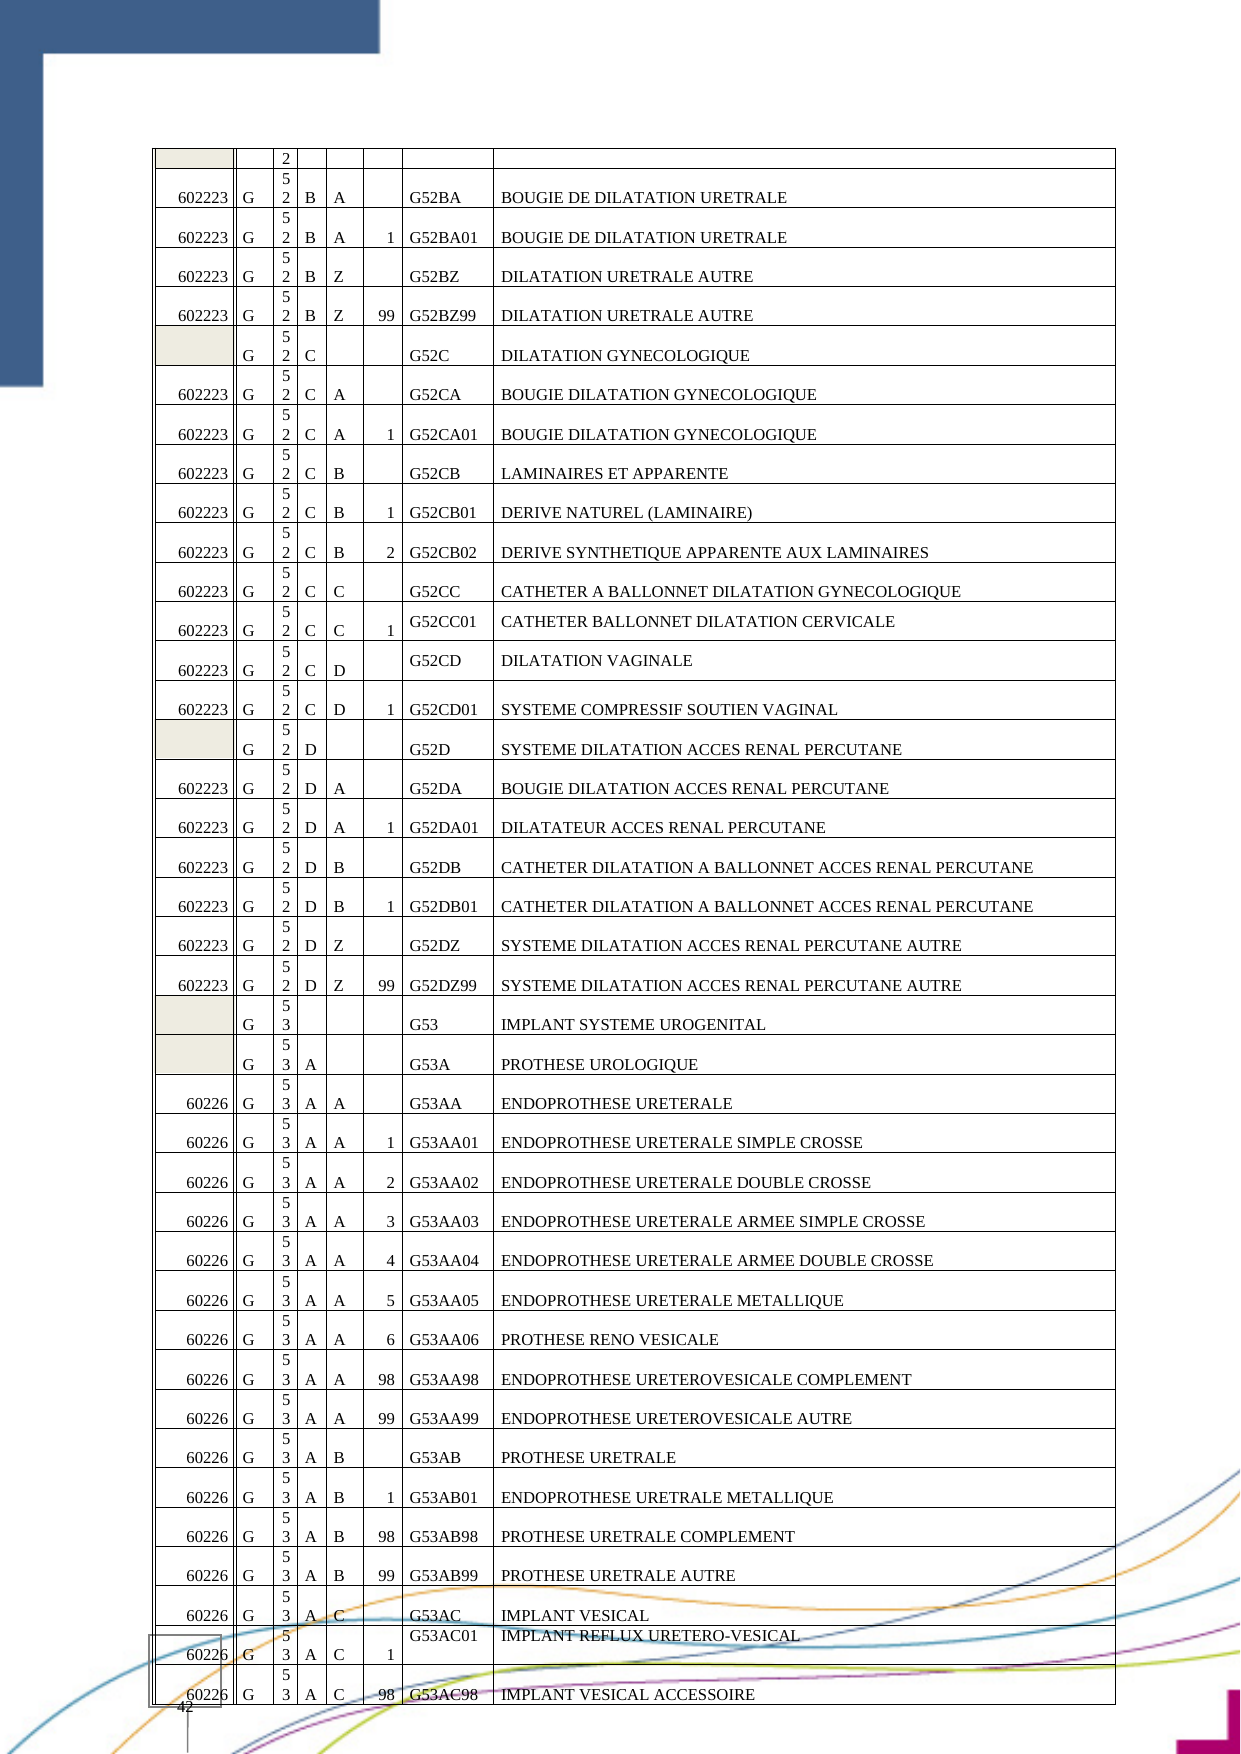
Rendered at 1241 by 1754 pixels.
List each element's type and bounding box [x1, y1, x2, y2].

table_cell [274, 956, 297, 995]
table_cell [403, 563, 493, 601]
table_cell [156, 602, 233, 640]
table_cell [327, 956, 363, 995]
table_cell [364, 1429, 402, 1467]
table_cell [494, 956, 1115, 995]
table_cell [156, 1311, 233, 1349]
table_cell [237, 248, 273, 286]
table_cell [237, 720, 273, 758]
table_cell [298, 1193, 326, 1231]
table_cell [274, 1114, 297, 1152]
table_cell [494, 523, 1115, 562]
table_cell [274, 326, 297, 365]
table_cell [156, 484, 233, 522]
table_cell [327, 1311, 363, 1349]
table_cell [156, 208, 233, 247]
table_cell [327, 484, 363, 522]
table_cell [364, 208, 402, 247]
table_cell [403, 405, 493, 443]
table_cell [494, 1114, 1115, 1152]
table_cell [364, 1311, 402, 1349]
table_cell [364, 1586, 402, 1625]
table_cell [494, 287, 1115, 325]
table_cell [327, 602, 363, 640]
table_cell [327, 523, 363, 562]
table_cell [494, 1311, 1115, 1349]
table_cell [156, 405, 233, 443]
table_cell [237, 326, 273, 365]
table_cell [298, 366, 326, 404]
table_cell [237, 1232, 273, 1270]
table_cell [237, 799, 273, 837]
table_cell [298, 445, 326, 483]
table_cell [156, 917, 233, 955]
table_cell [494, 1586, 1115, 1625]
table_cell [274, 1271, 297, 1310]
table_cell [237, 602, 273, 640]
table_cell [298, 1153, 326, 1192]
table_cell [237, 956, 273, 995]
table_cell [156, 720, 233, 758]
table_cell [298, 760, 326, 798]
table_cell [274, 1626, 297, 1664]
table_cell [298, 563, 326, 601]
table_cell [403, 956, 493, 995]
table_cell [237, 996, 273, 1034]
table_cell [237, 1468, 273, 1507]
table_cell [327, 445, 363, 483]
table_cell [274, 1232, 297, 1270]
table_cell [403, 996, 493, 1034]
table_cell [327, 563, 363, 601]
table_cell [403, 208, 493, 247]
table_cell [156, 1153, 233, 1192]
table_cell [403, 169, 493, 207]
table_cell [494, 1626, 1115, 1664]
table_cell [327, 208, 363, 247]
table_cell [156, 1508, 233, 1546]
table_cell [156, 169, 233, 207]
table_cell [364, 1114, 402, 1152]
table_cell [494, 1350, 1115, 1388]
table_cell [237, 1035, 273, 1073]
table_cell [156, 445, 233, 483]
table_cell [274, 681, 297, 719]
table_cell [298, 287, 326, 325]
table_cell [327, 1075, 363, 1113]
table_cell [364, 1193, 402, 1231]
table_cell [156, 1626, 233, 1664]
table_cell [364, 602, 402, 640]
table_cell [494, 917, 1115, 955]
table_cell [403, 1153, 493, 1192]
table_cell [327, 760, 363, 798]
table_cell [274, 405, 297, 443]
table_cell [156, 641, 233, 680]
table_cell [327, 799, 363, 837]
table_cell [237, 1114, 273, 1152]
picture [0, 0, 1241, 1754]
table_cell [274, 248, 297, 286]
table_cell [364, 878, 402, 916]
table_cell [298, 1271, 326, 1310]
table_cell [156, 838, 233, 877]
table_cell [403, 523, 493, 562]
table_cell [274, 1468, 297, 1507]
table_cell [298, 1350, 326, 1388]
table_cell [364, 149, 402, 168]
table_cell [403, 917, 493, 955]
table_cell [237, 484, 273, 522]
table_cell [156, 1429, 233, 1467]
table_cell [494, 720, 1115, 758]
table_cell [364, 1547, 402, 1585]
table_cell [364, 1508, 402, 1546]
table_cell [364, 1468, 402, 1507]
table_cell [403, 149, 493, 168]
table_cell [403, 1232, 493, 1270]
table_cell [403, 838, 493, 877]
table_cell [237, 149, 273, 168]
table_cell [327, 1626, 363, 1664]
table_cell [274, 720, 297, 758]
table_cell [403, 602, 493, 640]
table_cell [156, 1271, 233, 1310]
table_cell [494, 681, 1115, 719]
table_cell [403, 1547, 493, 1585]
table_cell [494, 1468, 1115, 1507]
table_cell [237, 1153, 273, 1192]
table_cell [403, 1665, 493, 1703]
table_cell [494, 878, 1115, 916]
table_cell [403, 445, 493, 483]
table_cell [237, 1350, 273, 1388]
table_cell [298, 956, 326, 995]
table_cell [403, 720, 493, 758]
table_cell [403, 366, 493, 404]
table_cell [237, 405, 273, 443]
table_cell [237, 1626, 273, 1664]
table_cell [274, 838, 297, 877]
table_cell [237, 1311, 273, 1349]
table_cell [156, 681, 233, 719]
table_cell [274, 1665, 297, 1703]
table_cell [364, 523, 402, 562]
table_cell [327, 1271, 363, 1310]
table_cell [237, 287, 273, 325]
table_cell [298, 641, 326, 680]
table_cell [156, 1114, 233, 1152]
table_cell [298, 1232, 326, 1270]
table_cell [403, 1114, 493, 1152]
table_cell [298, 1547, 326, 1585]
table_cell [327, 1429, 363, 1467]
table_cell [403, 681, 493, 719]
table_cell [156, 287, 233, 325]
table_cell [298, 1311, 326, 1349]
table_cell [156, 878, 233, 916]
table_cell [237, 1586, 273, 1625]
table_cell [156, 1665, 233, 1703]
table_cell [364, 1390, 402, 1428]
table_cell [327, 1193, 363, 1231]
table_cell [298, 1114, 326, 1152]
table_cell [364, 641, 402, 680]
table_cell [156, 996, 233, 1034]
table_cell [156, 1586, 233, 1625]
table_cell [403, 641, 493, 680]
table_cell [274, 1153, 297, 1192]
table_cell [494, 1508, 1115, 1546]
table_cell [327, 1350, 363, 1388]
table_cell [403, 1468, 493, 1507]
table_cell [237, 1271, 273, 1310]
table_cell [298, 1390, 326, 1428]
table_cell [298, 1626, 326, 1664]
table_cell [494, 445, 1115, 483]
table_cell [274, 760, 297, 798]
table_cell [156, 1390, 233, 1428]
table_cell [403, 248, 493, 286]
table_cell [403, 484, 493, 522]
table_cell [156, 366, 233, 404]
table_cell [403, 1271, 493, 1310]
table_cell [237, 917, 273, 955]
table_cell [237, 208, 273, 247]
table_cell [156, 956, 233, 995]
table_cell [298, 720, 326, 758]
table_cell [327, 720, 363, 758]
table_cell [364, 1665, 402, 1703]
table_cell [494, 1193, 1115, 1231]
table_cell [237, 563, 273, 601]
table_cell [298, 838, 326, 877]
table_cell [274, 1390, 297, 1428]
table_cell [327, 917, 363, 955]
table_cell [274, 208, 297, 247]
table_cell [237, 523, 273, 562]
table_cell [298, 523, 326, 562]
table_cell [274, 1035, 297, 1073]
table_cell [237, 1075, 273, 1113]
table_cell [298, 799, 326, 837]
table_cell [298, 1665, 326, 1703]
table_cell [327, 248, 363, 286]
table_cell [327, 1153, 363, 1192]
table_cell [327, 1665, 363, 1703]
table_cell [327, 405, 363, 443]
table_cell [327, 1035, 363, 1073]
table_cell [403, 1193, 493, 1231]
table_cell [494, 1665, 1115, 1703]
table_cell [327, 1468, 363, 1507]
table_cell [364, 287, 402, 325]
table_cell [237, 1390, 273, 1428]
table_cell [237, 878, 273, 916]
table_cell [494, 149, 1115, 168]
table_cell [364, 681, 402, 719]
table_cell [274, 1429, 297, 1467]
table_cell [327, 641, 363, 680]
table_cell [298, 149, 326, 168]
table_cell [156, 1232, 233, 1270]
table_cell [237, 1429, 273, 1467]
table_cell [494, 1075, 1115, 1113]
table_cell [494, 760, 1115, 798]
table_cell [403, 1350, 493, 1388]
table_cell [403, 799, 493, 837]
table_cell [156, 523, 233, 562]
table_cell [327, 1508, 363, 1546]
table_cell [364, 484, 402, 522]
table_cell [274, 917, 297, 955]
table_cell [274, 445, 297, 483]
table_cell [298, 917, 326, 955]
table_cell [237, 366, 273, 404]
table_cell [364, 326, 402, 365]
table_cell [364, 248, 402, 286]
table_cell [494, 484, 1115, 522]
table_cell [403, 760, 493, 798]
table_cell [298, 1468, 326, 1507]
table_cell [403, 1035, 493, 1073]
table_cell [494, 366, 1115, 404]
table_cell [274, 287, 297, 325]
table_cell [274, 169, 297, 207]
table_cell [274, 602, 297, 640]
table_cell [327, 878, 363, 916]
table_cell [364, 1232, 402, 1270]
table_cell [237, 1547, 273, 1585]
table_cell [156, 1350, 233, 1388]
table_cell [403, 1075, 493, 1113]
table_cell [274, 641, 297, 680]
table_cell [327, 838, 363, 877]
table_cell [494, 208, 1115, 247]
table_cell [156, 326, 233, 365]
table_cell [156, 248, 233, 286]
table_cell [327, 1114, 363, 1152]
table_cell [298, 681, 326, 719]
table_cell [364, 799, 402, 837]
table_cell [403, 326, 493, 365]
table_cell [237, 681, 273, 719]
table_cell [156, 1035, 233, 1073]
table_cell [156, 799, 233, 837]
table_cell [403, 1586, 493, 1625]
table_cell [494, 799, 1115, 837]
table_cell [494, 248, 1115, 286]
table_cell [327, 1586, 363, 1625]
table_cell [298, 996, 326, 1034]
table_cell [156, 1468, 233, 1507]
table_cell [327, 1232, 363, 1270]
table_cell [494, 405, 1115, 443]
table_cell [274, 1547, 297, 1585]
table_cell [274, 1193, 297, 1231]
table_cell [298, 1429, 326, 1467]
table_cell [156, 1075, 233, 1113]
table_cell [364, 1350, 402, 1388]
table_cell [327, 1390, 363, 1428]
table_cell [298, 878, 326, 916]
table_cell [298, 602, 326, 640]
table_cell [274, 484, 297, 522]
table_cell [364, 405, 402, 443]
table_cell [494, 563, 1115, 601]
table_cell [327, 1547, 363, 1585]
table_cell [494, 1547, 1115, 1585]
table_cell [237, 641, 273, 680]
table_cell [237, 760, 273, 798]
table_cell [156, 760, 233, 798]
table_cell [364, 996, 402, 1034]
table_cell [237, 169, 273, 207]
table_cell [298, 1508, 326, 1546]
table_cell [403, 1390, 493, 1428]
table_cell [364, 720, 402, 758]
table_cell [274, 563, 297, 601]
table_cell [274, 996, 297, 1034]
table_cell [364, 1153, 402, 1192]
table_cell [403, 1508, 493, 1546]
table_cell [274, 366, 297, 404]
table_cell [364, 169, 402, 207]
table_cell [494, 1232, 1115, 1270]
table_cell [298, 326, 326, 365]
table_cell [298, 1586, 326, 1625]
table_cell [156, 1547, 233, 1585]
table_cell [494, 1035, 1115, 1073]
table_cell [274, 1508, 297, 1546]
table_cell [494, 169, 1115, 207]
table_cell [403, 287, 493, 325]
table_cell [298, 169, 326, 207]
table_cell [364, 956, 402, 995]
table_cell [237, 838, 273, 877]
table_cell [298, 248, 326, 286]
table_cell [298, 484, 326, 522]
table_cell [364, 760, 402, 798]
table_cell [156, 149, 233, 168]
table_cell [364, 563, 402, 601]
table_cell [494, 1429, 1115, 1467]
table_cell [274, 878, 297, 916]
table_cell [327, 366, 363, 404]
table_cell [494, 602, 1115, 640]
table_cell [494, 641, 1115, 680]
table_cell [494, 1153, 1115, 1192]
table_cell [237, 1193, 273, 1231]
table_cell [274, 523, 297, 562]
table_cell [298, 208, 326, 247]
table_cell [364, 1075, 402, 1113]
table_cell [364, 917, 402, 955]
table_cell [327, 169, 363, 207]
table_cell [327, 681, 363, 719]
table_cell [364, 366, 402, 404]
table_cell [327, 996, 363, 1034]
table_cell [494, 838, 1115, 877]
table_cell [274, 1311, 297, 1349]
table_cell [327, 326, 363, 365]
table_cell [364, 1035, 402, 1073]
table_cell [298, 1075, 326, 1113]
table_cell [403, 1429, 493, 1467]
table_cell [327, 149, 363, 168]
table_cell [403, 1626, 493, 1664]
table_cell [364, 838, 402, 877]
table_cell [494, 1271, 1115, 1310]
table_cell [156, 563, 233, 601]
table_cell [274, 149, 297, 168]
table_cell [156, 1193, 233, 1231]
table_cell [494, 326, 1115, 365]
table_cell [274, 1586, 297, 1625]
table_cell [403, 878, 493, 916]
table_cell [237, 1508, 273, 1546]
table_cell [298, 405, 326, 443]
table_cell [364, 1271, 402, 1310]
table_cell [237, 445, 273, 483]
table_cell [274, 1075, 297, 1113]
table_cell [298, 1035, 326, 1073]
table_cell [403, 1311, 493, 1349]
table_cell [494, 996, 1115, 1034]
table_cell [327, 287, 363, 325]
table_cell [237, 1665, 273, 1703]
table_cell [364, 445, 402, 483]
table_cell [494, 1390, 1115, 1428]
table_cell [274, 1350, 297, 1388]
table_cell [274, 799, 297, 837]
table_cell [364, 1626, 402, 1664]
